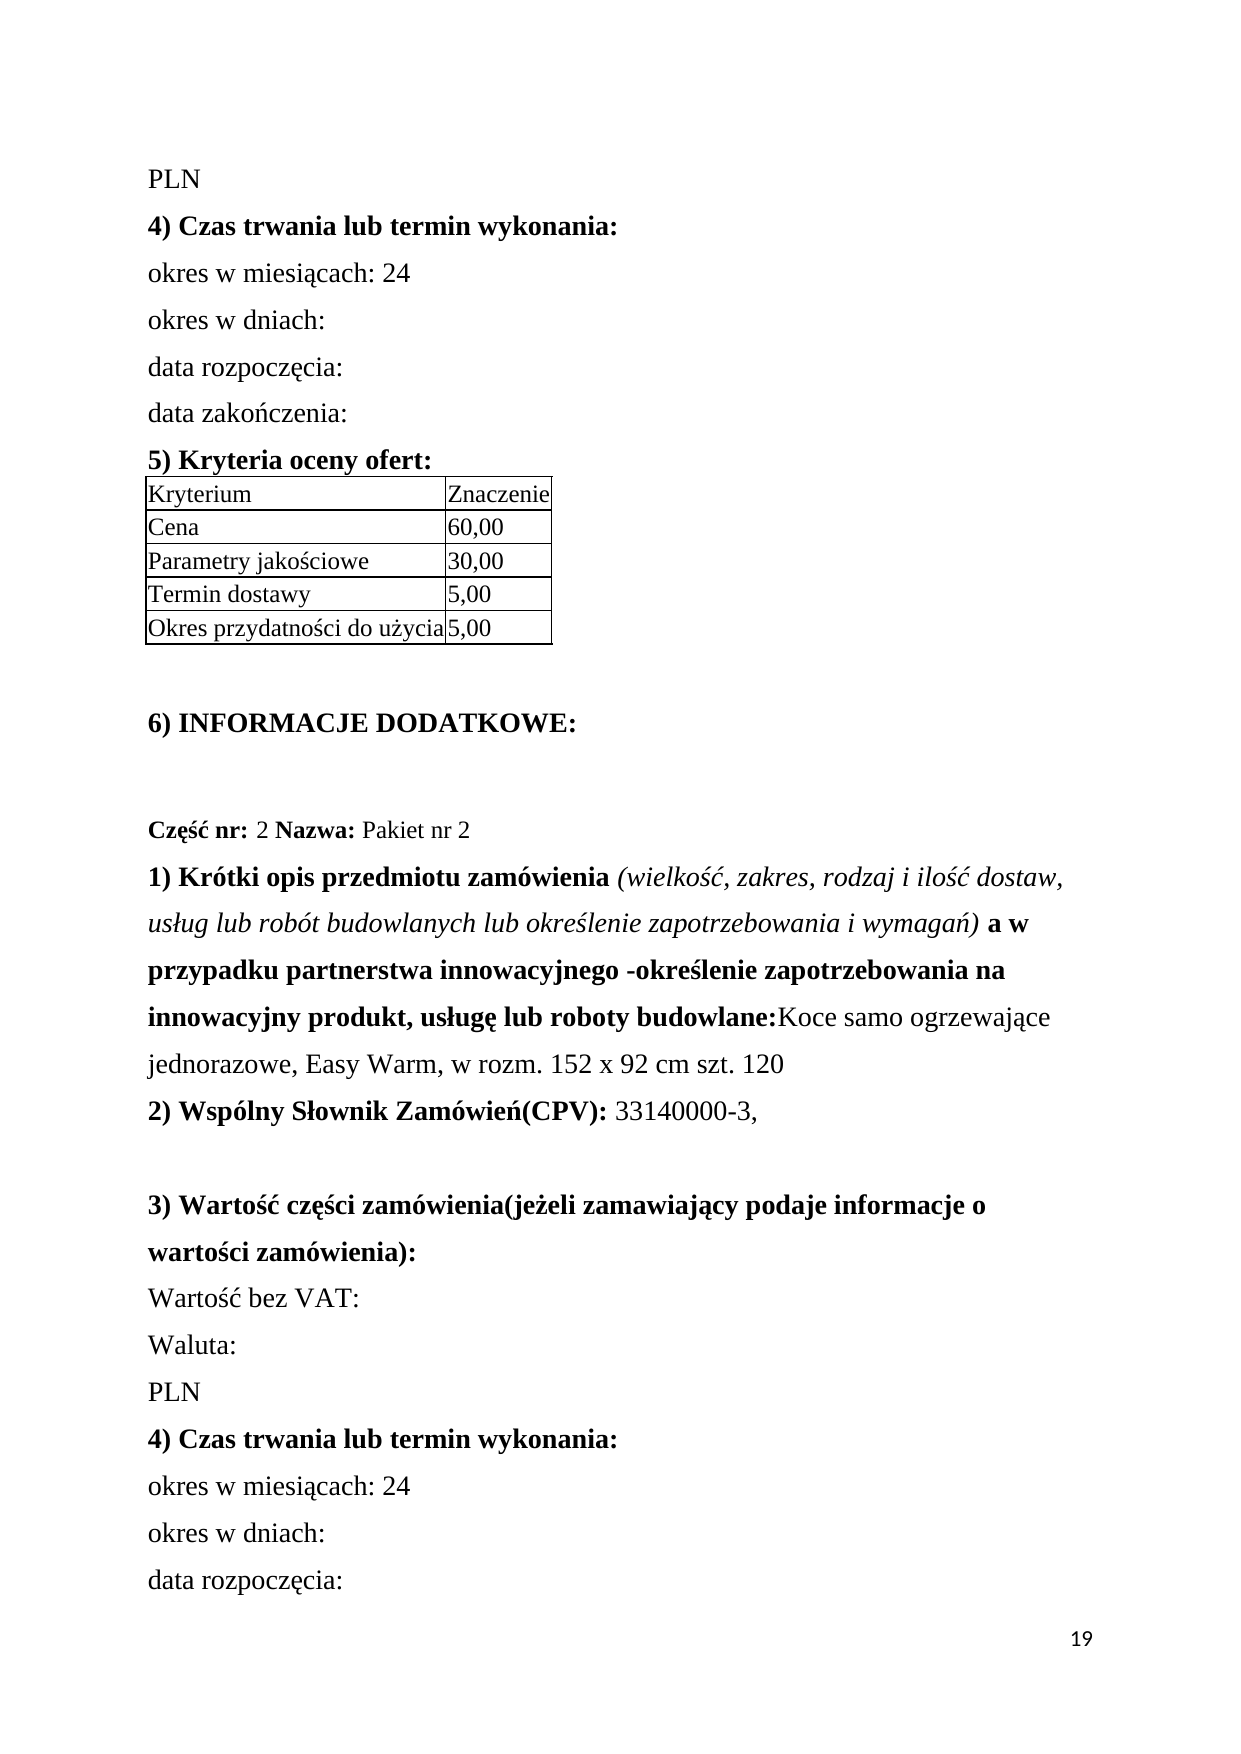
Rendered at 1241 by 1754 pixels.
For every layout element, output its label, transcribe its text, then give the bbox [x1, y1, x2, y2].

table_cell 5,00 [446, 611, 551, 643]
table_cell Parametry jakościowe [147, 544, 445, 576]
table_cell Okres przydatności do użycia [147, 611, 445, 643]
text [148, 148, 1093, 476]
table_cell Cena [147, 511, 445, 543]
table_cell 30,00 [446, 544, 551, 576]
table_header Pakiet nr 2 [360, 813, 476, 845]
table_header Znaczenie [446, 477, 551, 509]
table_header 2 [255, 813, 273, 845]
table_cell 60,00 [446, 511, 551, 543]
table_cell 5,00 [446, 578, 551, 609]
table_header Nazwa: [273, 813, 360, 845]
table_header Kryterium [147, 477, 445, 509]
text 6) INFORMACJE DODATKOWE: [148, 644, 1093, 785]
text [148, 845, 1093, 1595]
table_cell Termin dostawy [147, 578, 445, 609]
table_header Część nr: [146, 813, 254, 845]
